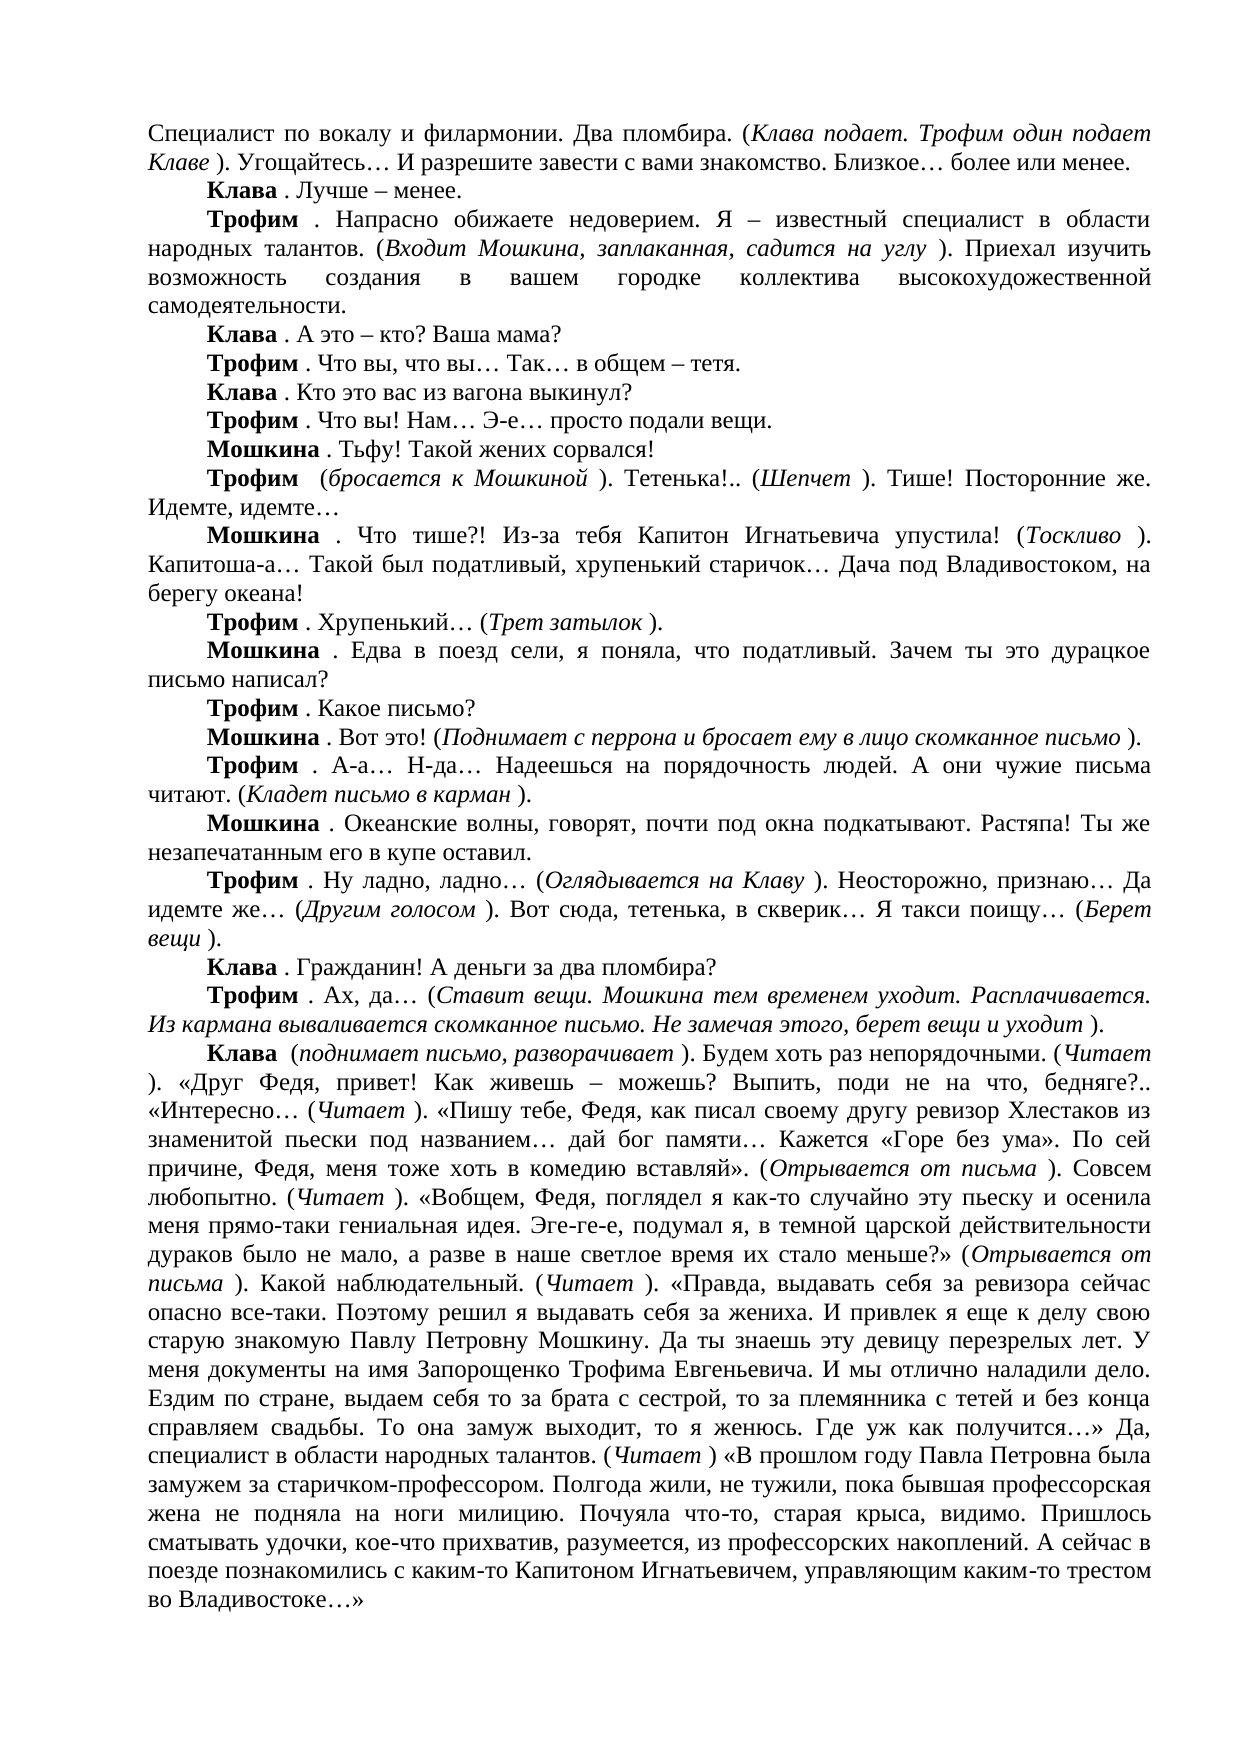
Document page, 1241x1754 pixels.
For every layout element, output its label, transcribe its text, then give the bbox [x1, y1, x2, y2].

text Трофим . Что вы, что вы… Так… в общем – тетя. [148, 348, 1152, 377]
text Трофим . Напрасно обижаете недоверием. Я – известный специалист в области народных талантов. (Входит Мошкина, заплаканная, садится на углу ). Приехал изучить возможность создания в вашем городке коллектива высокохудожественной самодеятельности. [148, 204, 1152, 319]
text Трофим . A-а… Н-да… Надеешься на порядочность людей. А они чужие письма читают. (Кладет письмо в карман ). [148, 751, 1152, 808]
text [148, 118, 1152, 176]
text Мошкина . Что тише?! Из-за тебя Капитон Игнатьевича упустила! (Тоскливо ). Капитоша-а… Такой был податливый, хрупенький старичок… Дача под Владивостоком, на берегу океана! [148, 521, 1152, 607]
text Трофим . Что вы! Нам… Э-е… просто подали вещи. [148, 406, 1152, 434]
text Клава . Кто это вас из вагона выкинул? [148, 377, 1152, 406]
text Трофим . Какое письмо? [148, 693, 1152, 722]
text Клава (поднимает письмо, разворачивает ). Будем хоть раз непорядочными. (Читает ). «Друг Федя, привет! Как живешь – можешь? Выпить, поди не на что, бедняге?.. «Интересно… (Читает ). «Пишу тебе, Федя, как писал своему другу ревизор Хлестаков из знаменитой пьески под названием… дай бог памяти… Кажется «Горе без ума». По сей причине, Федя, меня тоже хоть в комедию вставляй». (Отрывается от письма ). Совсем любопытно. (Читает ). «Вобщем, Федя, поглядел я как-то случайно эту пьеску и осенила меня прямо-таки гениальная идея. Эге-ге-е, подумал я, в темной царской действительности дураков было не мало, а разве в наше светлое время их стало меньше?» (Отрывается от письма ). Какой наблюдательный. (Читает ). «Правда, выдавать себя за ревизора сейчас опасно все-таки. Поэтому решил я выдавать себя за жениха. И привлек я еще к делу свою старую знакомую Павлу Петровну Мошкину. Да ты знаешь эту девицу перезрелых лет. У меня документы на имя Запорощенко Трофима Евгеньевича. И мы отлично наладили дело. Ездим по стране, выдаем себя то за брата с сестрой, то за племянника с тетей и без конца справляем свадьбы. То она замуж выходит, то я женюсь. Где уж как получится…» Да, специалист в области народных талантов. (Читает ) «В прошлом году Павла Петровна была замужем за старичком-профессором. Полгода жили, не тужили, пока бывшая профессорская жена не подняла на ноги милицию. Почуяла что-то, старая крыса, видимо. Пришлось сматывать удочки, кое-что прихватив, разумеется, из профессорских накоплений. А сейчас в поезде познакомились с каким-то Капитоном Игнатьевичем, управляющим каким-то трестом во Владивостоке…» [148, 1038, 1152, 1613]
text Трофим . Ну ладно, ладно… (Оглядывается на Клаву ). Неосторожно, признаю… Да идемте же… (Другим голосом ). Вот сюда, тетенька, в скверик… Я такси поищу… (Берет вещи ). [148, 866, 1152, 952]
text Мошкина . Океанские волны, говорят, почти под окна подкатывают. Растяпа! Ты же незапечатанным его в купе оставил. [148, 808, 1152, 866]
text Мошкина . Едва в поезд сели, я поняла, что податливый. Зачем ты это дурацкое письмо написал? [148, 636, 1152, 693]
text Клава . Гражданин! А деньги за два пломбира? [148, 952, 1152, 981]
text Трофим . Ах, да… (Ставит вещи. Мошкина тем временем уходит. Расплачивается. Из кармана вываливается скомканное письмо. Не замечая этого, берет вещи и уходит ). [148, 981, 1152, 1038]
text Клава . А это – кто? Ваша мама? [148, 319, 1152, 348]
text Трофим (бросается к Мошкиной ). Тетенька!.. (Шепчет ). Тише! Посторонние же. Идемте, идемте… [148, 463, 1152, 521]
text Мошкина . Вот это! (Поднимает с перрона и бросает ему в лицо скомканное письмо ). [148, 722, 1152, 751]
text Клава . Лучше – менее. [148, 176, 1152, 204]
text Трофим . Хрупенький… (Трет затылок ). [148, 607, 1152, 636]
text Мошкина . Тьфу! Такой жених сорвался! [148, 434, 1152, 463]
